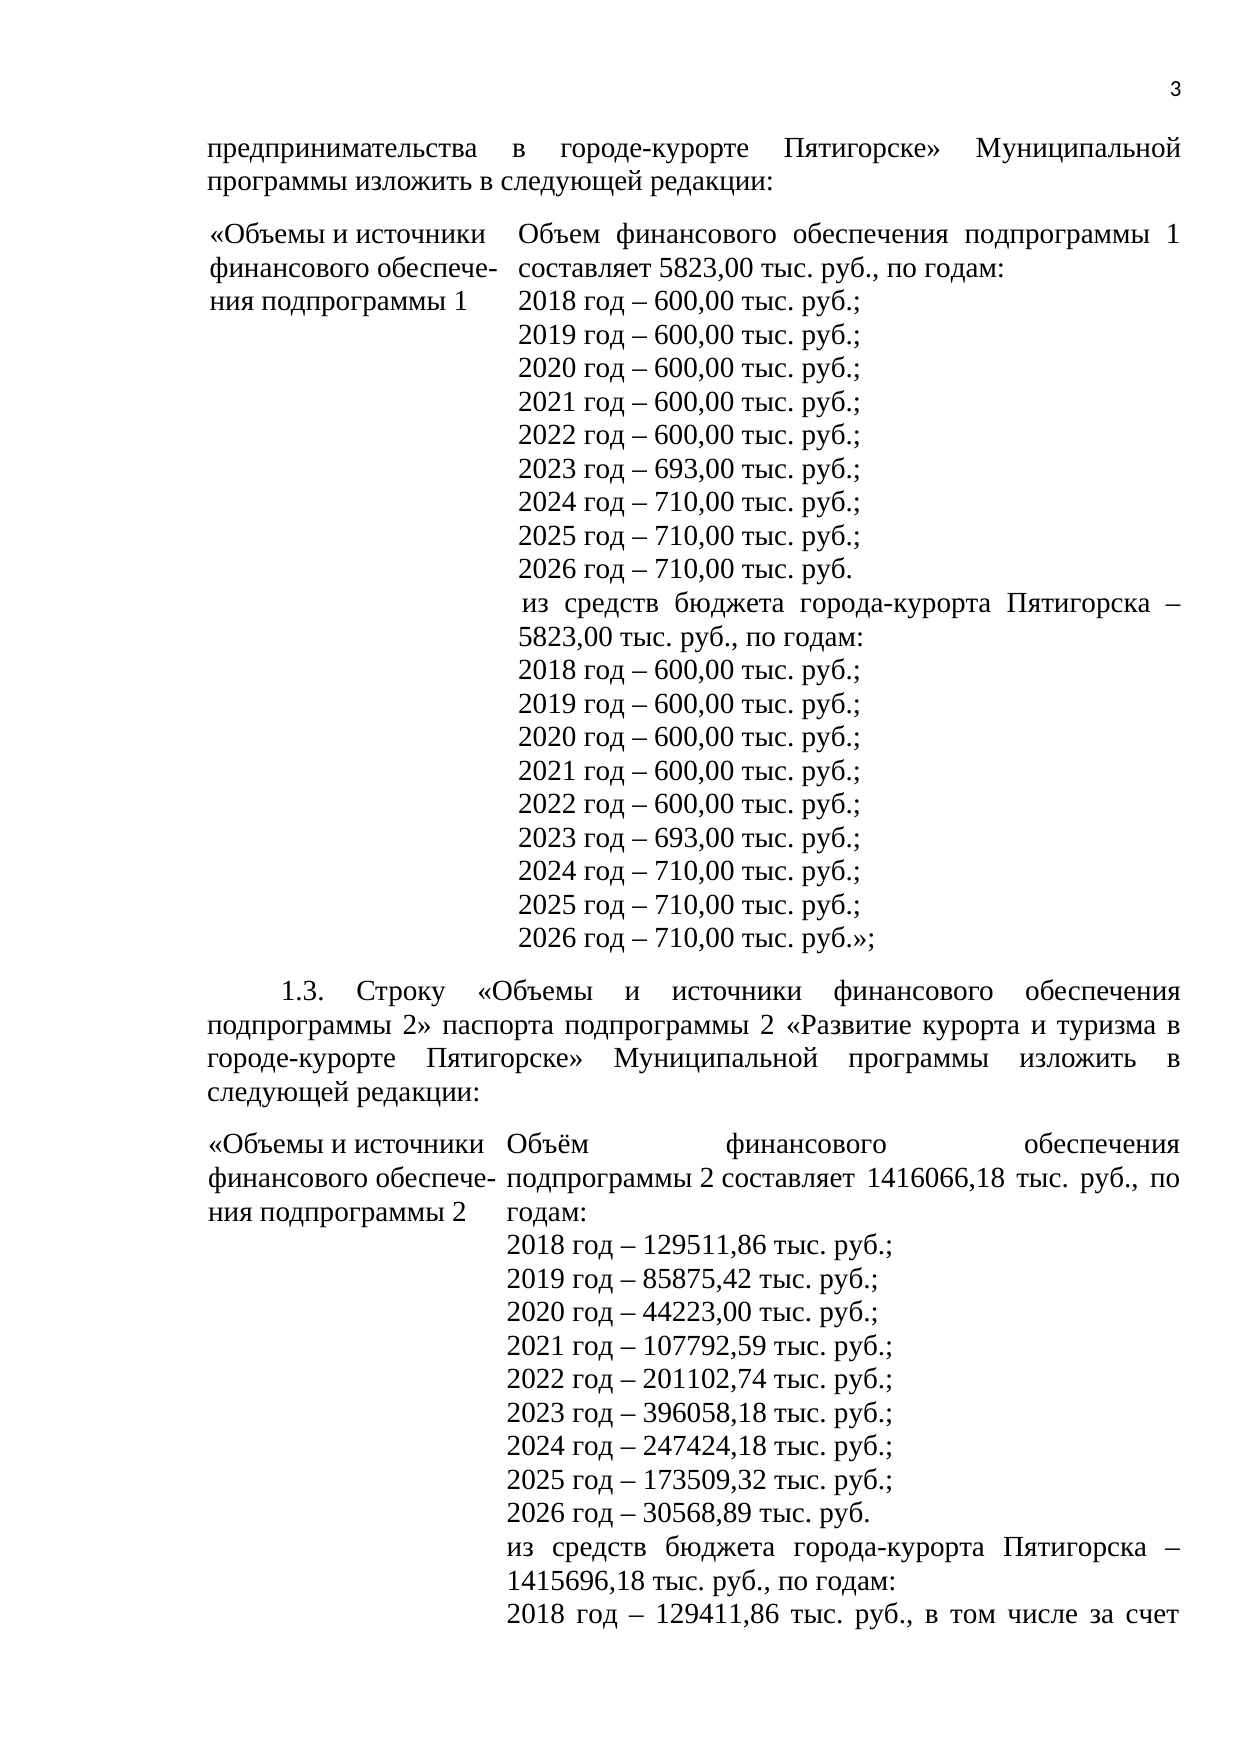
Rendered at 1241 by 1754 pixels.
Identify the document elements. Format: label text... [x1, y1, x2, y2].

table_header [207, 1127, 505, 1630]
text 1.3. Строку «Объемы и источники финансового обеспечения подпрограммы 2» паспорта подпрограммы 2 «Развитие курорта и туризма в городе-курорте Пятигорске» Муниципальной программы изложить в следующей редакции: [207, 973, 1181, 1107]
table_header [505, 1127, 1181, 1630]
table_header «Объемы и источники финансового обеспечения подпрограммы 1 [208, 216, 517, 973]
table_header Объем финансового обеспечения подпрограммы 1 составляет 5823,00 тыс. руб., по годам: 2018 год – 600,00 тыс. руб.; 2019 год – 600,00 тыс. руб.; 2020 год – 600,00 тыс. руб.; 2021 год – 600,00 тыс. руб.; 2022 год – 600,00 тыс. руб.; 2023 год – 693,00 тыс. руб.; 2024 год – 710,00 тыс. руб.; 2025 год – 710,00 тыс. руб.; 2026 год – 710,00 тыс. руб. из средств бюджета города-курорта Пятигорска –5823,00 тыс. руб., по годам: 2018 год – 600,00 тыс. руб.; 2019 год – 600,00 тыс. руб.; 2020 год – 600,00 тыс. руб.; 2021 год – 600,00 тыс. руб.; 2022 год – 600,00 тыс. руб.; 2023 год – 693,00 тыс. руб.; 2024 год – 710,00 тыс. руб.; 2025 год – 710,00 тыс. руб.; 2026 год – 710,00 тыс. руб.»; [517, 216, 1182, 973]
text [207, 130, 1181, 197]
